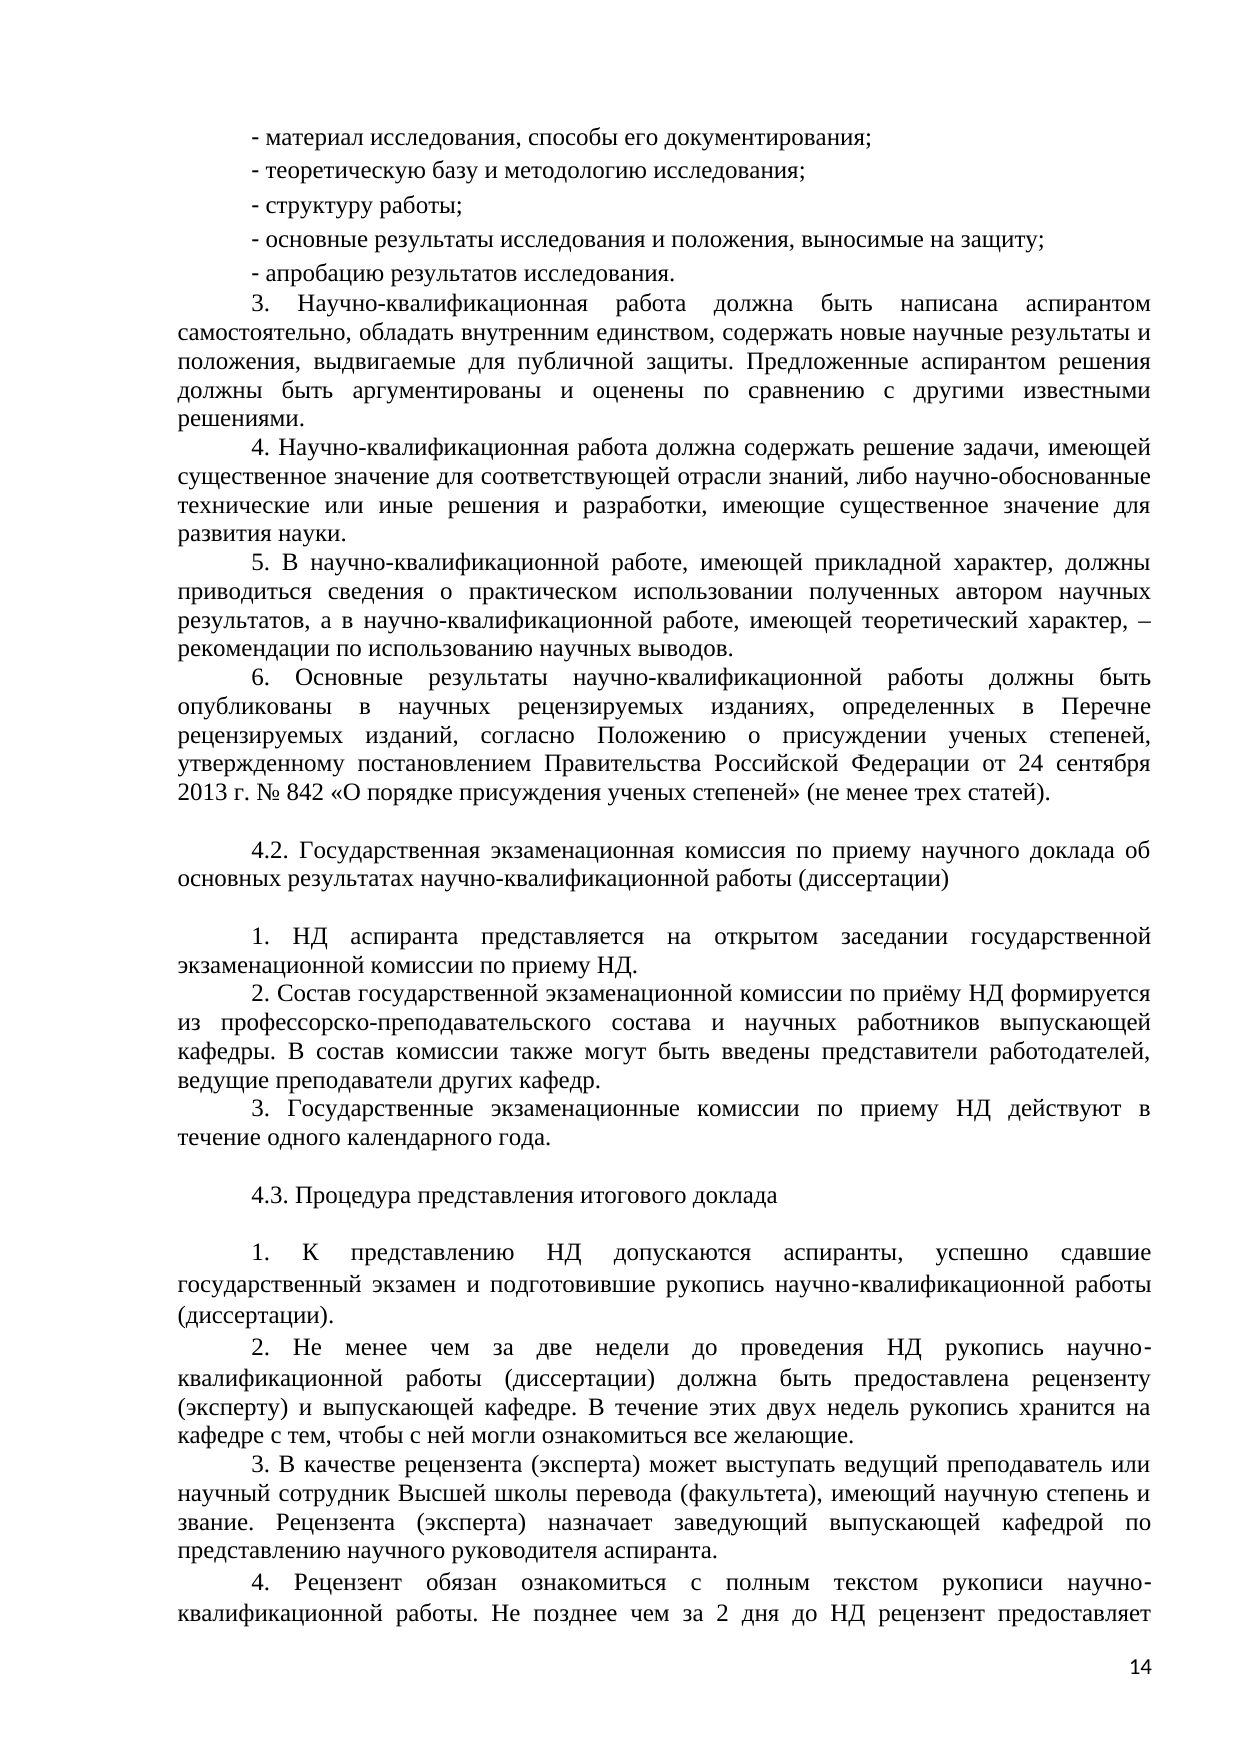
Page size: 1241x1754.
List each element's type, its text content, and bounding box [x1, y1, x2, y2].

text ‐ теоретическую базу и методологию исследования; [177, 152, 1152, 186]
text 3. В качестве рецензента (эксперта) может выступать ведущий преподаватель или научный сотрудник Высшей школы перевода (факультета), имеющий научную степень и звание. Рецензента (эксперта) назначает заведующий выпускающей кафедрой по представлению научного руководителя аспиранта. [177, 1449, 1152, 1564]
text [177, 1564, 1152, 1627]
text 4.3. Процедура представления итогового доклада [177, 1180, 1152, 1208]
text 1. К представлению НД допускаются аспиранты, успешно сдавшие государственный экзамен и подготовившие рукопись научно-квалификационной работы (диссертации). [177, 1237, 1152, 1329]
text 3. Государственные экзаменационные комиссии по приему НД действуют в течение одного календарного года. [177, 1093, 1152, 1151]
text 2. Состав государственной экзаменационной комиссии по приёму НД формируется из профессорско-преподавательского состава и научных работников выпускающей кафедры. В состав комиссии также могут быть введены представители работодателей, ведущие преподаватели других кафедр. [177, 978, 1152, 1093]
text 5. В научно-квалификационной работе, имеющей прикладной характер, должны приводиться сведения о практическом использовании полученных автором научных результатов, а в научно-квалификационной работе, имеющей теоретический характер, – рекомендации по использованию научных выводов. [177, 547, 1152, 662]
text ‐ материал исследования, способы его документирования; [177, 118, 1152, 152]
text ‐ структуру работы; [177, 186, 1152, 220]
text 1. НД аспиранта представляется на открытом заседании государственной экзаменационной комиссии по приему НД. [177, 921, 1152, 978]
text 2. Не менее чем за две недели до проведения НД рукопись научно-квалификационной работы (диссертации) должна быть предоставлена рецензенту (эксперту) и выпускающей кафедре. В течение этих двух недель рукопись хранится на кафедре с тем, чтобы с ней могли ознакомиться все желающие. [177, 1329, 1152, 1449]
text ‐ апробацию результатов исследования. [177, 254, 1152, 288]
text 4.2. Государственная экзаменационная комиссия по приему научного доклада об основных результатах научно-квалификационной работы (диссертации) [177, 835, 1152, 892]
text 4. Научно-квалификационная работа должна содержать решение задачи, имеющей существенное значение для соответствующей отрасли знаний, либо научно-обоснованные технические или иные решения и разработки, имеющие существенное значение для развития науки. [177, 432, 1152, 547]
text 6. Основные результаты научно-квалификационной работы должны быть опубликованы в научных рецензируемых изданиях, определенных в Перечне рецензируемых изданий, согласно Положению о присуждении ученых степеней, утвержденному постановлением Правительства Российской Федерации от 24 сентября 2013 г. № 842 «О порядке присуждения ученых степеней» (не менее трех статей). [177, 662, 1152, 806]
text ‐ основные результаты исследования и положения, выносимые на защиту; [177, 220, 1152, 254]
text 3. Научно-квалификационная работа должна быть написана аспирантом самостоятельно, обладать внутренним единством, содержать новые научные результаты и положения, выдвигаемые для публичной защиты. Предложенные аспирантом решения должны быть аргументированы и оценены по сравнению с другими известными решениями. [177, 288, 1152, 432]
